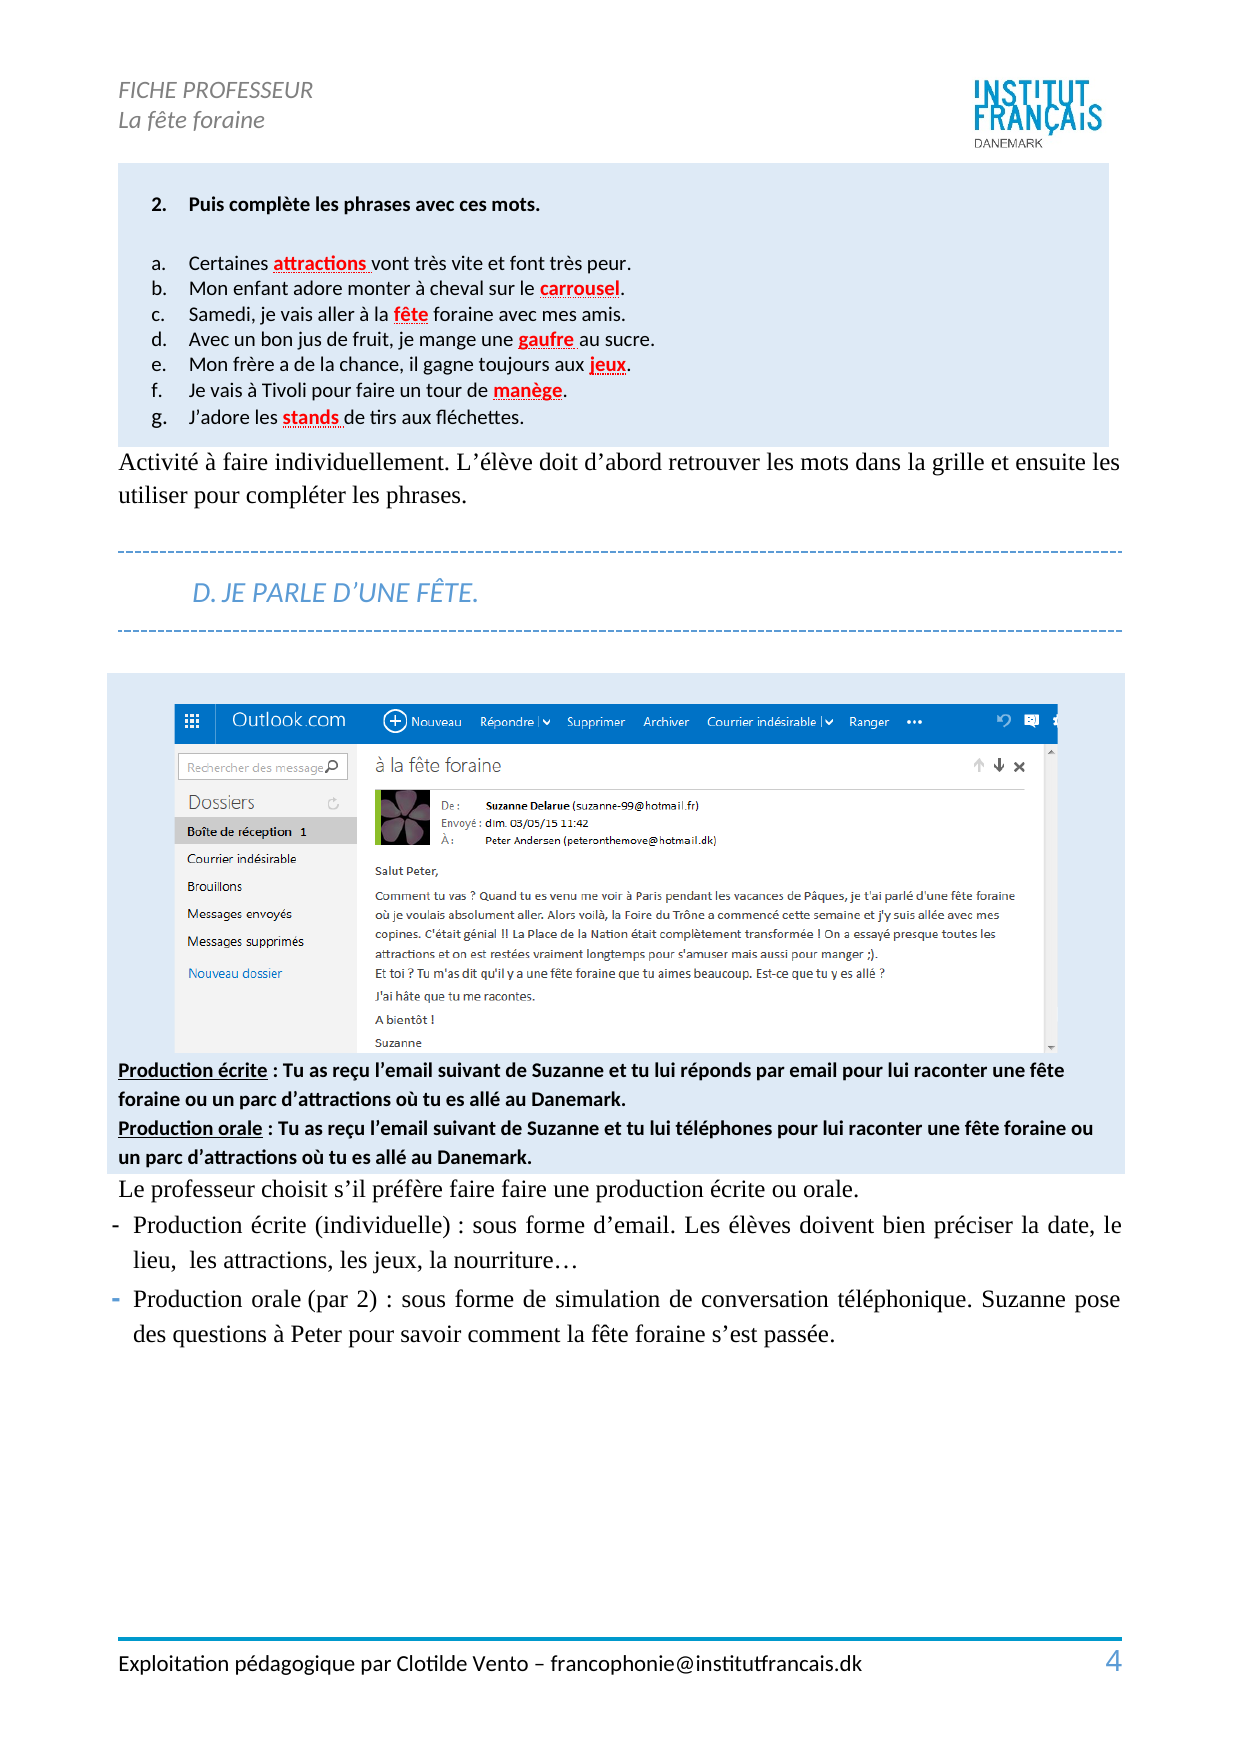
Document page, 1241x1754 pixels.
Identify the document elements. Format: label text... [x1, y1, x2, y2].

list JE PARLE D’UNE FÊTE. [118, 551, 1122, 632]
text Le professeur choisit s’il préfère faire faire une production écrite ou orale. [118, 1174, 1122, 1202]
table_header Production écrite : Tu as reçu l’email suivant de Suzanne et tu lui réponds par email pour lui raconter une fête foraine ou un parc d’attractions où tu es allé au Danemark. Production orale : Tu as reçu l’email suivant de Suzanne et tu lui téléphones pour lui raconter une fête foraine ou un parc d’attractions où tu es allé au Danemark. [107, 673, 1125, 1174]
text Activité à faire individuellement. L’élève doit d’abord retrouver les mots dans la grille et ensuite les utiliser pour compléter les phrases. [118, 447, 1122, 509]
list Production orale (par 2) : sous forme de simulation de conversation téléphonique. Suzanne pose des questions à Peter pour savoir comment la fête foraine s’est passée. [111, 1278, 1122, 1348]
picture [174, 704, 1058, 1053]
list Production écrite (individuelle) : sous forme d’email. Les élèves doivent bien préciser la date, le lieu, les attractions, les jeux, la nourriture… [111, 1207, 1122, 1274]
picture [949, 65, 1127, 157]
